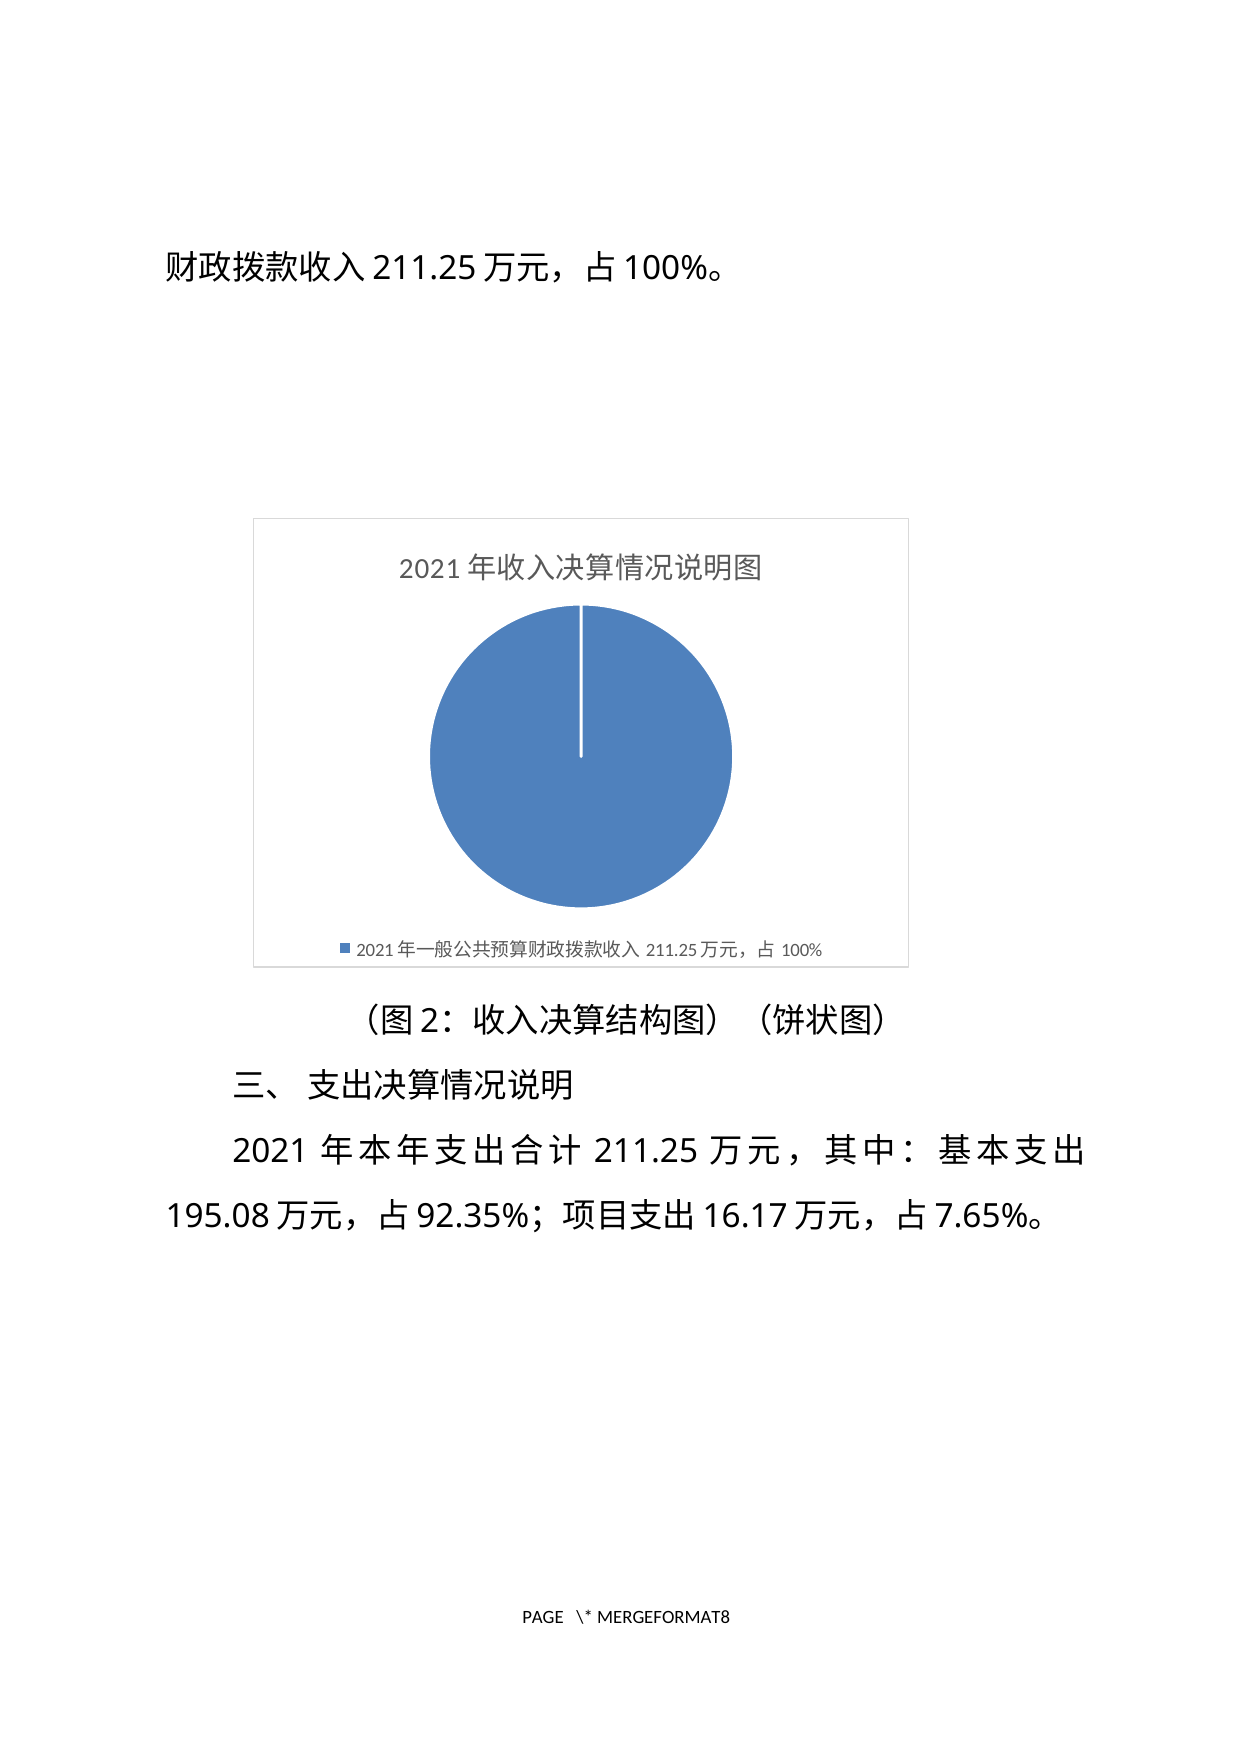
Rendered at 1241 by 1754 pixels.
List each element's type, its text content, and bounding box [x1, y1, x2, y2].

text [165, 233, 1087, 298]
text （图2：收入决算结构图）（饼状图） [165, 985, 1087, 1050]
list 支出决算情况说明 [232, 1050, 1087, 1115]
text 2021年本年支出合计211.25万元，其中：基本支出195.08万元，占92.35%；项目支出16.17万元，占7.65%。 [165, 1115, 1087, 1245]
